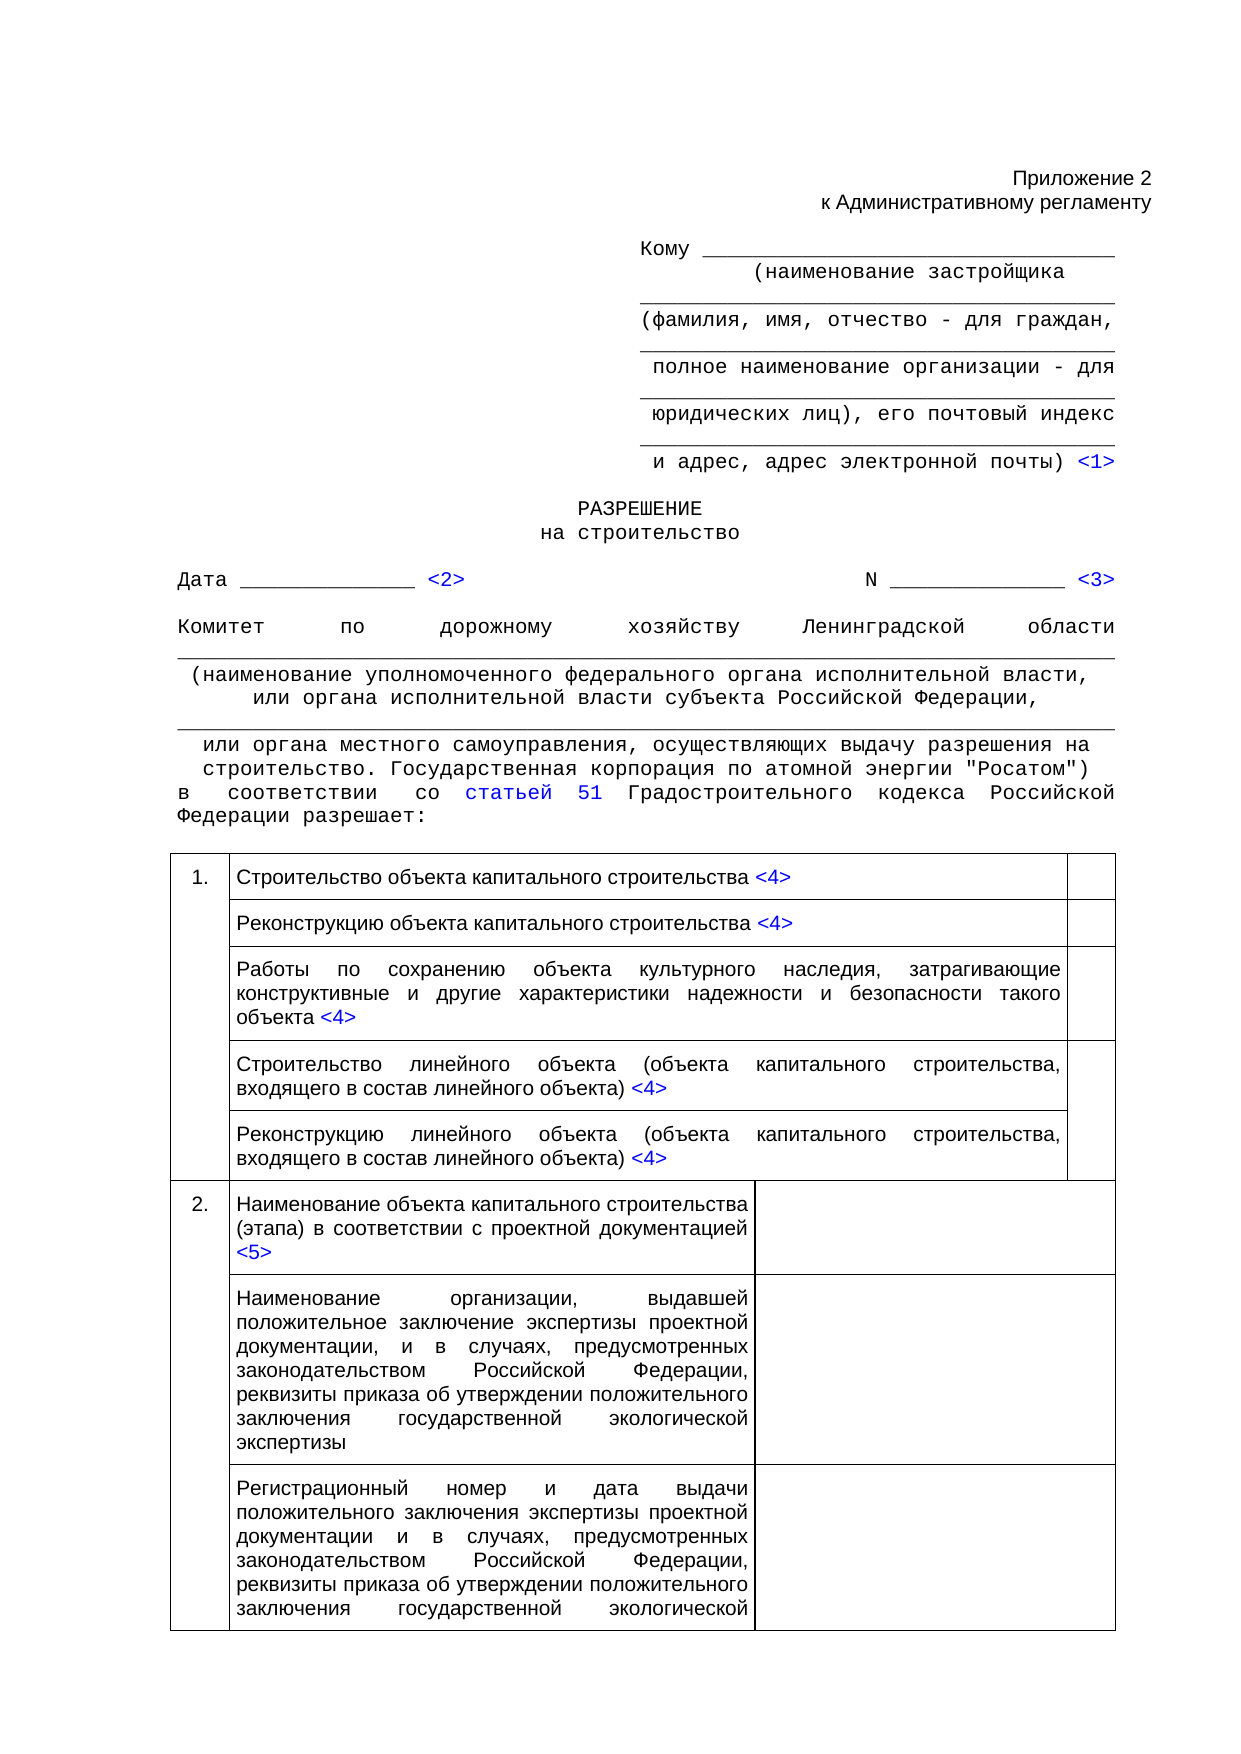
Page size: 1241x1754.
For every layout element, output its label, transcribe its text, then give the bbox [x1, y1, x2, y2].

table_header [1068, 854, 1115, 899]
table_cell Реконструкцию линейного объекта (объекта капитального строительства, входящего в состав линейного объекта) <4> [230, 1111, 1067, 1180]
text в соответствии со статьей 51 Градостроительного кодекса Российской [177, 782, 1152, 805]
text ___________________________________________________________________________ [177, 640, 1152, 663]
text Кому _________________________________ [177, 238, 1152, 262]
table_header Строительство объекта капитального строительства <4> [230, 854, 1067, 899]
table_cell Строительство линейного объекта (объекта капитального строительства, входящего в состав линейного объекта) <4> [230, 1041, 1067, 1110]
table_cell 2. [171, 1181, 229, 1630]
text юридических лиц), его почтовый индекс [177, 403, 1152, 427]
text к Административному регламенту [177, 190, 1152, 214]
table_cell Наименование объекта капитального строительства (этапа) в соответствии с проектной документацией <5> [230, 1181, 754, 1274]
table_cell [756, 1275, 1115, 1464]
text и адрес, адрес электронной почты) <1> [177, 451, 1152, 474]
table_cell Работы по сохранению объекта культурного наследия, затрагивающие конструктивные и другие характеристики надежности и безопасности такого объекта <4> [230, 947, 1067, 1040]
text Дата ______________ <2> N ______________ <3> [177, 569, 1152, 593]
table_cell [756, 1181, 1115, 1274]
table_cell Наименование организации, выдавшей положительное заключение экспертизы проектной документации, и в случаях, предусмотренных законодательством Российской Федерации, реквизиты приказа об утверждении положительного заключения государственной экологической экспертизы [230, 1275, 754, 1464]
text (наименование застройщика [177, 262, 1152, 285]
text Комитет по дорожному хозяйству Ленинградской области [177, 616, 1152, 640]
table_cell [756, 1465, 1115, 1630]
text Федерации разрешает: [177, 805, 1152, 829]
table_cell [1068, 1041, 1115, 1180]
text ______________________________________ [177, 380, 1152, 403]
text ______________________________________ [177, 332, 1152, 356]
text РАЗРЕШЕНИЕ [177, 498, 1152, 522]
text полное наименование организации - для [177, 356, 1152, 380]
text Приложение 2 [177, 166, 1152, 190]
text или органа исполнительной власти субъекта Российской Федерации, [177, 687, 1152, 711]
text на строительство [177, 522, 1152, 545]
table_cell [1068, 900, 1115, 946]
table_header 1. [171, 854, 229, 1180]
text ______________________________________ [177, 285, 1152, 309]
text ______________________________________ [177, 427, 1152, 451]
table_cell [230, 1465, 754, 1630]
text ___________________________________________________________________________ [177, 711, 1152, 734]
table_cell Реконструкцию объекта капитального строительства <4> [230, 900, 1067, 946]
text (фамилия, имя, отчество - для граждан, [177, 309, 1152, 332]
text (наименование уполномоченного федерального органа исполнительной власти, [177, 663, 1152, 687]
text строительство. Государственная корпорация по атомной энергии "Росатом") [177, 758, 1152, 782]
table_cell [1068, 947, 1115, 1040]
text или органа местного самоуправления, осуществляющих выдачу разрешения на [177, 734, 1152, 758]
